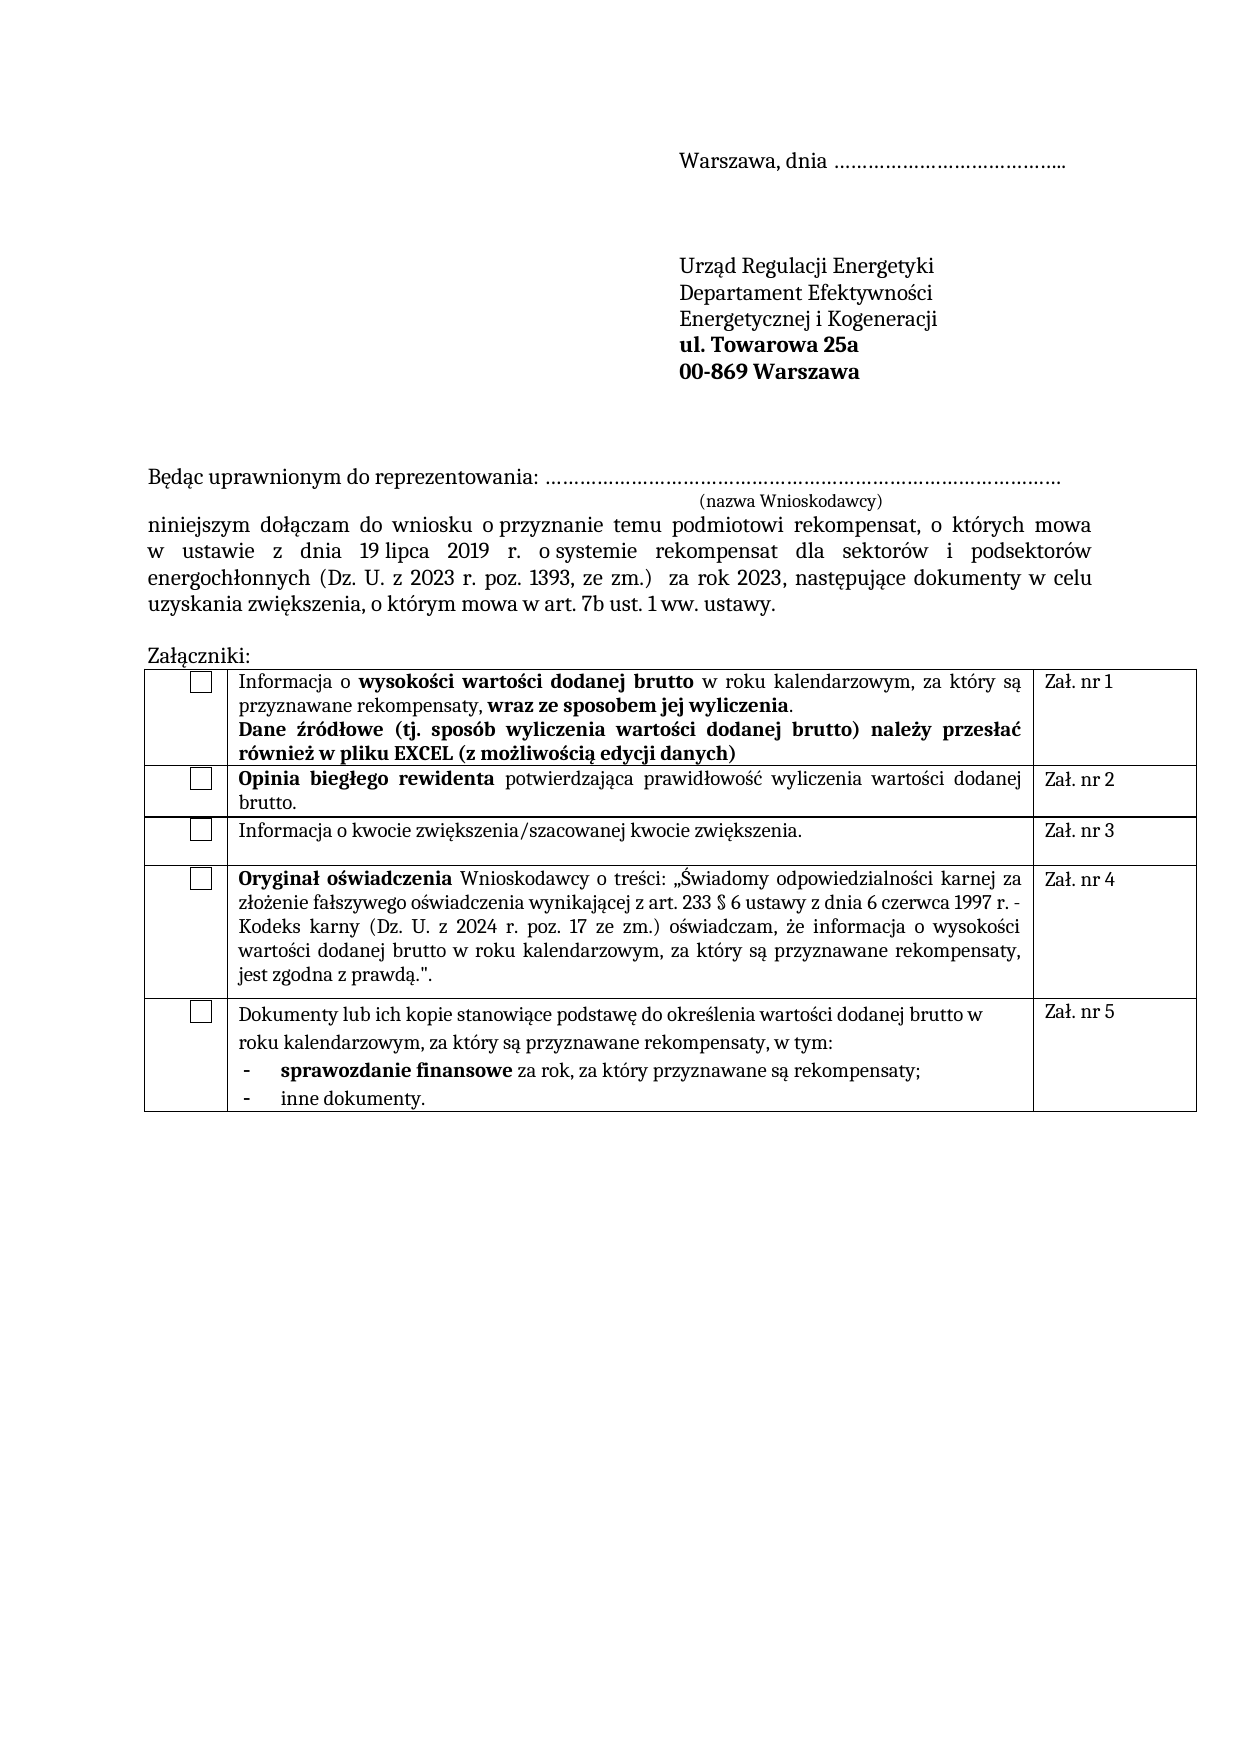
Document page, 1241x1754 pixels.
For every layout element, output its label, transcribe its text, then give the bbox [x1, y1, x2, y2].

text ul. Towarowa 25a [679, 332, 1093, 358]
text Departament Efektywności [679, 279, 1093, 306]
text (nazwa Wnioskodawcy) [148, 490, 1093, 512]
text Załączniki: [148, 643, 1093, 668]
table_cell Zał. nr 5 [1034, 999, 1196, 1111]
table_cell [145, 866, 227, 998]
text Energetycznej i Kogeneracji [679, 306, 1093, 332]
text Warszawa, dnia ………………………………….. [148, 148, 1093, 174]
table_cell Informacja o kwocie zwiększenia/szacowanej kwocie zwiększenia. [228, 818, 1033, 865]
table_header Informacja o wysokości wartości dodanej brutto w roku kalendarzowym, za który są przyznawane rekompensaty, wraz ze sposobem jej wyliczenia. Dane źródłowe (tj. sposób wyliczenia wartości dodanej brutto) należy przesłać również w pliku EXCEL (z możliwością edycji danych) [228, 670, 1033, 765]
text Będąc uprawnionym do reprezentowania: ……………………………………………………………………………… [148, 464, 1093, 490]
table_cell [145, 766, 227, 816]
table_cell [145, 818, 227, 865]
text 00-869 Warszawa [679, 358, 1093, 385]
table_cell Oryginał oświadczenia Wnioskodawcy o treści: „Świadomy odpowiedzialności karnej za złożenie fałszywego oświadczenia wynikającej z art. 233 § 6 ustawy z dnia 6 czerwca 1997 r. - Kodeks karny (Dz. U. z 2024 r. poz. 17 ze zm.) oświadczam, że informacja o wysokości wartości dodanej brutto w roku kalendarzowym, za który są przyznawane rekompensaty, jest zgodna z prawdą.". [228, 866, 1033, 998]
text Urząd Regulacji Energetyki [679, 253, 1093, 279]
table_cell Zał. nr 3 [1034, 818, 1196, 865]
table_header Zał. nr 1 [1034, 670, 1196, 765]
table_header [145, 670, 227, 765]
table_cell [145, 999, 227, 1111]
text niniejszym dołączam do wniosku o przyznanie temu podmiotowi rekompensat, o których mowa w ustawie z dnia 19 lipca 2019 r. o systemie rekompensat dla sektorów i podsektorów energochłonnych (Dz. U. z 2023 r. poz. 1393, ze zm.) za rok 2023, następujące dokumenty w celu uzyskania zwiększenia, o którym mowa w art. 7b ust. 1 ww. ustawy. [148, 512, 1093, 617]
table_cell Zał. nr 2 [1034, 766, 1196, 816]
table_cell Opinia biegłego rewidenta potwierdzająca prawidłowość wyliczenia wartości dodanej brutto. [228, 766, 1033, 816]
table_cell Zał. nr 4 [1034, 866, 1196, 998]
table_cell Dokumenty lub ich kopie stanowiące podstawę do określenia wartości dodanej brutto w roku kalendarzowym, za który są przyznawane rekompensaty, w tym: sprawozdanie finansowe za rok, za który przyznawane są rekompensaty; inne dokumenty. [228, 999, 1033, 1111]
